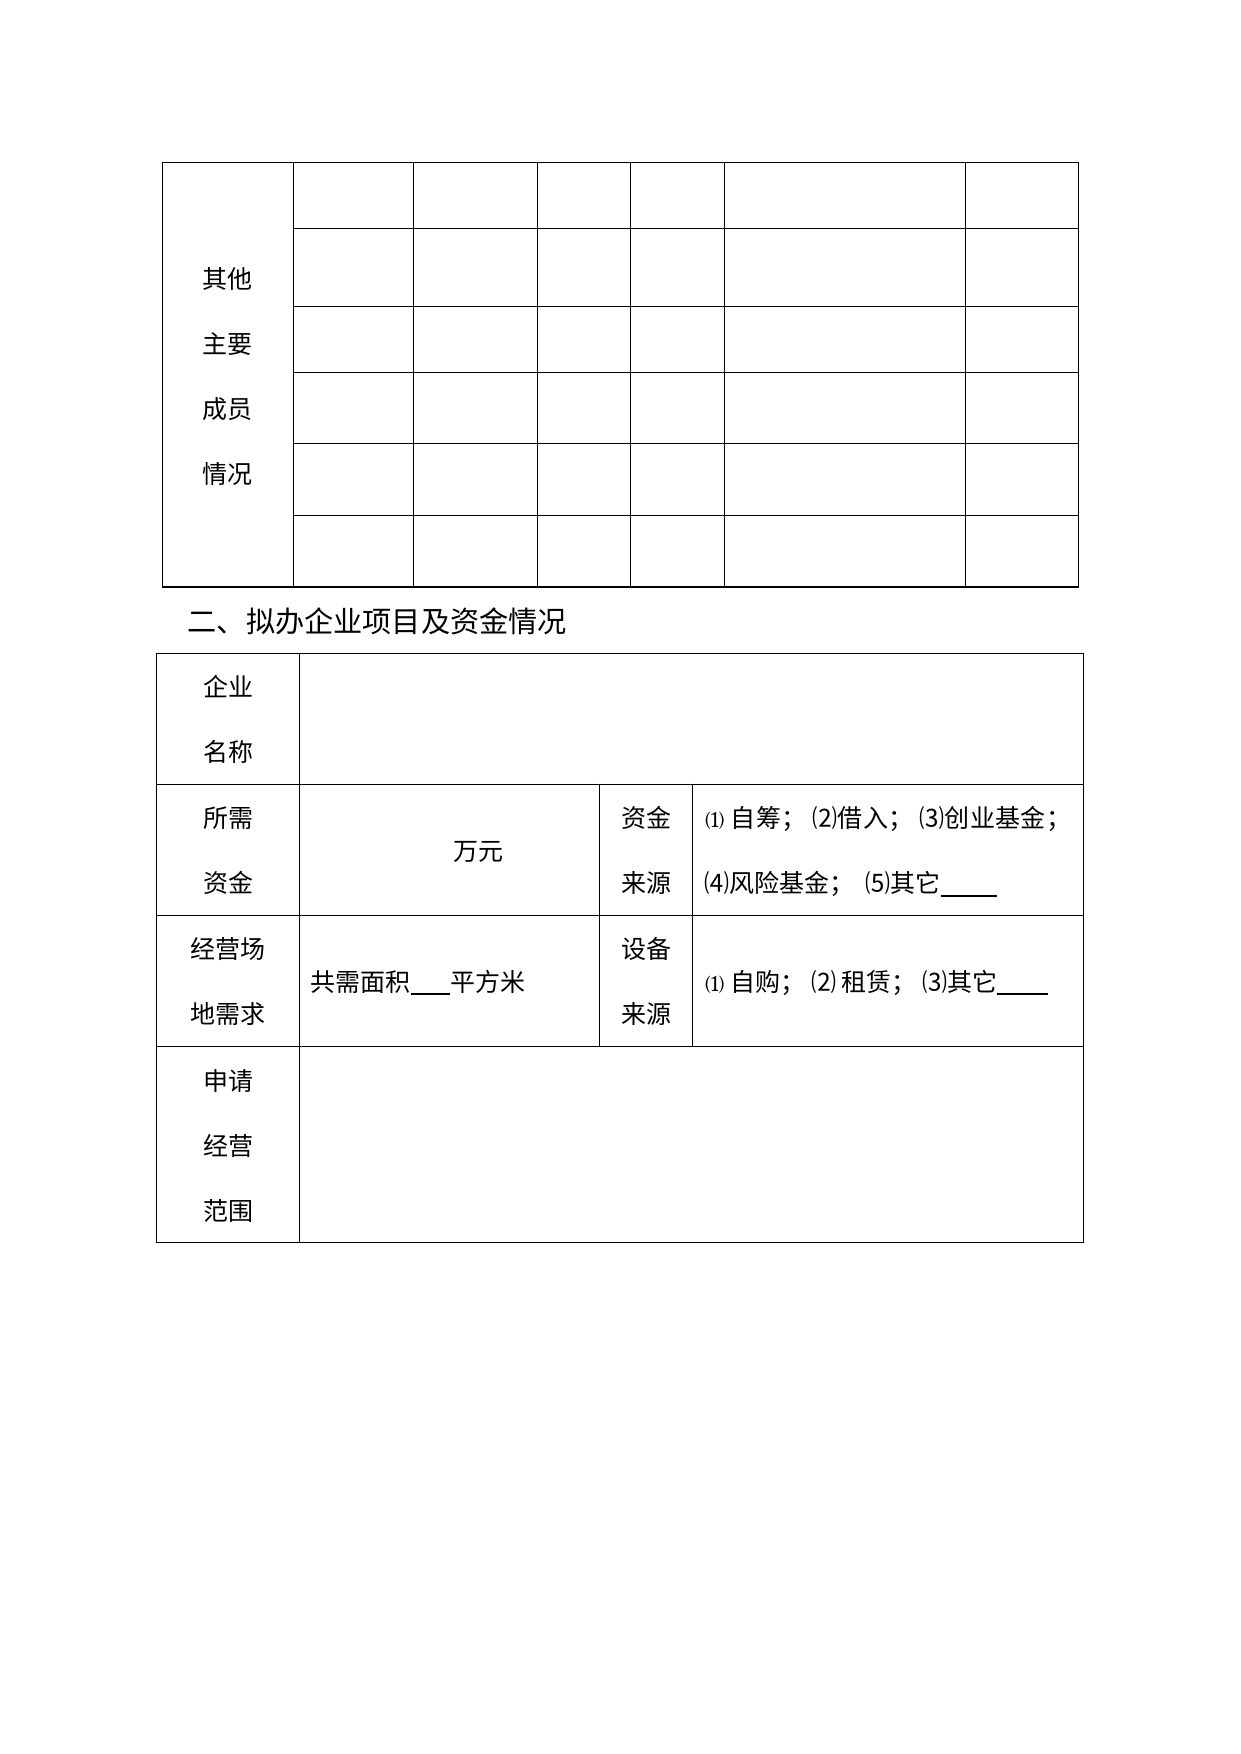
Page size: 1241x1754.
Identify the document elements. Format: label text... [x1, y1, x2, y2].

table_cell [414, 373, 537, 443]
table_cell 经营场 地需求 [157, 916, 299, 1046]
table_cell [631, 444, 724, 515]
table_cell 申请 经营 范围 [157, 1047, 299, 1242]
table_cell [300, 1047, 1083, 1242]
table_cell [631, 373, 724, 443]
table_cell [631, 163, 724, 228]
table_header 企业 名称 [157, 654, 299, 783]
table_cell ⑴自筹； ⑵借入； ⑶创业基金； ⑷风险基金； ⑸其它 [693, 785, 1083, 914]
table_cell [966, 373, 1078, 443]
table_cell [725, 444, 965, 515]
table_cell 管理 团队 其他 主要 成员 情况 [163, 163, 293, 586]
table_header [300, 654, 1083, 783]
table_cell [294, 444, 413, 515]
table_cell [725, 307, 965, 372]
table_cell [414, 516, 537, 586]
table_cell [725, 516, 965, 586]
table_cell 万元 [300, 785, 599, 914]
table_cell 资金 来源 [600, 785, 692, 914]
text 二、拟办企业项目及资金情况 [187, 588, 1053, 652]
table_cell 所需 资金 [157, 785, 299, 914]
table_cell [538, 163, 630, 228]
table_cell [414, 307, 537, 372]
table_cell [538, 373, 630, 443]
table_cell [538, 229, 630, 306]
table_cell [538, 516, 630, 586]
table_cell [538, 307, 630, 372]
table_cell [631, 229, 724, 306]
table_cell [725, 373, 965, 443]
table_cell [966, 163, 1078, 228]
table_cell [414, 163, 537, 228]
table_cell [631, 307, 724, 372]
table_cell [966, 516, 1078, 586]
table_cell 设备 来源 [600, 916, 692, 1046]
table_cell [631, 516, 724, 586]
table_cell ⑴自购； ⑵ 租赁； ⑶其它 [693, 916, 1083, 1046]
table_cell [966, 307, 1078, 372]
table_cell [966, 229, 1078, 306]
table_cell 共需面积 平方米 [300, 916, 599, 1046]
table_cell [294, 229, 413, 306]
table_cell [538, 444, 630, 515]
table_cell [725, 229, 965, 306]
table_cell [294, 307, 413, 372]
table_cell [414, 229, 537, 306]
table_cell [414, 444, 537, 515]
table_cell [294, 516, 413, 586]
table_cell [294, 373, 413, 443]
table_cell [966, 444, 1078, 515]
table_cell [294, 163, 413, 228]
table_cell [725, 163, 965, 228]
